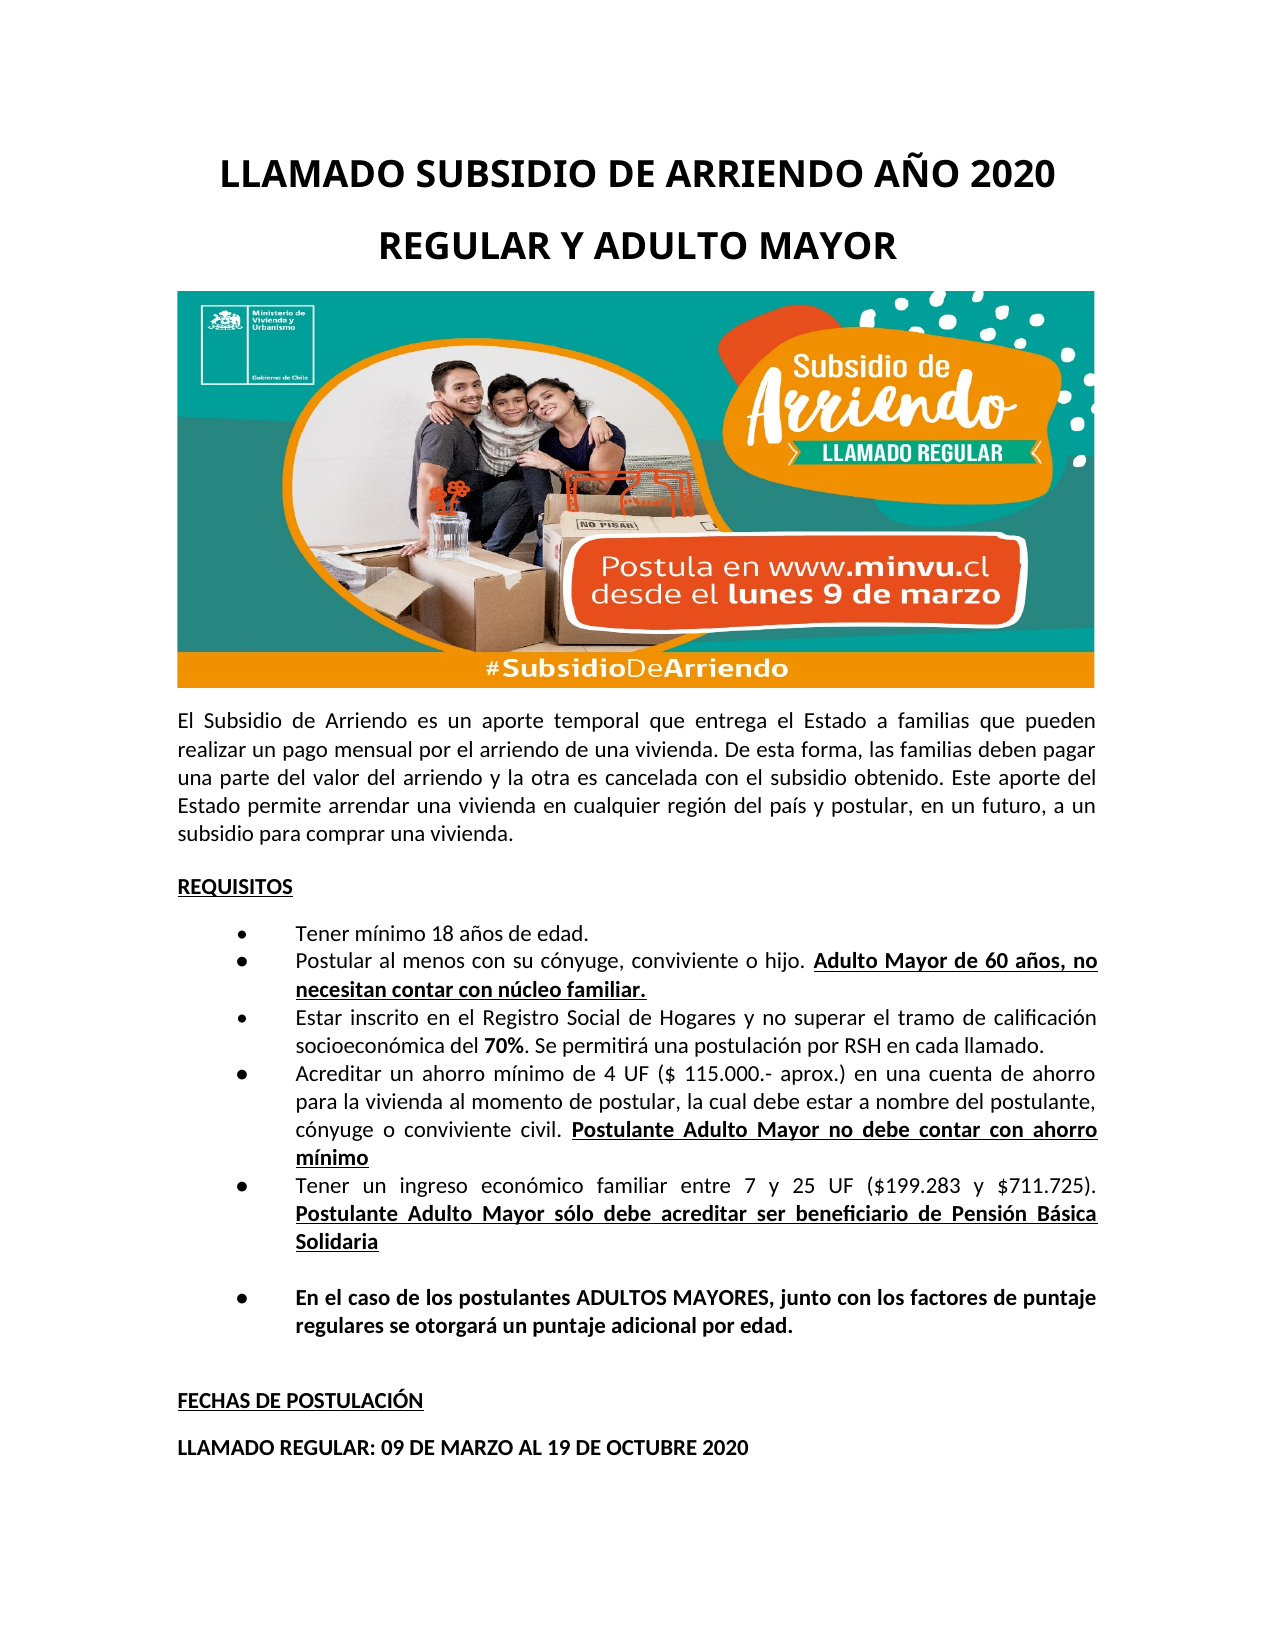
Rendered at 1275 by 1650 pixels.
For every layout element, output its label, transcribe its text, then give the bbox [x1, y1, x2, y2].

text REQUISITOS [177, 872, 1098, 900]
list El Subsidio de Arriendo es un aporte temporal que entrega el Estado a familias que pueden realizar un pago mensual por el arriendo de una vivienda. De esta forma, las familias deben pagar una parte del valor del arriendo y la otra es cancelada con el subsidio obtenido. Este aporte del Estado permite arrendar una vivienda en cualquier región del país y postular, en un futuro, a un subsidio para comprar una vivienda. [177, 707, 1098, 847]
list Estar inscrito en el Registro Social de Hogares y no superar el tramo de calificación socioeconómica del 70%. Se permitirá una postulación por RSH en cada llamado. [236, 1003, 1098, 1059]
picture [177, 291, 1095, 688]
text FECHAS DE POSTULACIÓN [177, 1386, 1098, 1414]
list Tener mínimo 18 años de edad. [236, 919, 1098, 947]
list Tener un ingreso económico familiar entre 7 y 25 UF ($199.283 y $711.725). Postulante Adulto Mayor sólo debe acreditar ser beneficiario de Pensión Básica Solidaria [236, 1171, 1098, 1255]
list En el caso de los postulantes ADULTOS MAYORES, junto con los factores de puntaje regulares se otorgará un puntaje adicional por edad. [236, 1283, 1098, 1339]
text LLAMADO REGULAR: 09 DE MARZO AL 19 DE OCTUBRE 2020 [177, 1433, 1098, 1461]
text LLAMADO SUBSIDIO DE ARRIENDO AÑO 2020 [177, 148, 1098, 199]
text REGULAR Y ADULTO MAYOR [177, 219, 1098, 270]
list Acreditar un ahorro mínimo de 4 UF ($ 115.000.- aprox.) en una cuenta de ahorro para la vivienda al momento de postular, la cual debe estar a nombre del postulante, cónyuge o conviviente civil. Postulante Adulto Mayor no debe contar con ahorro mínimo [236, 1059, 1098, 1171]
list Postular al menos con su cónyuge, conviviente o hijo. Adulto Mayor de 60 años, no necesitan contar con núcleo familiar. [236, 947, 1098, 1003]
